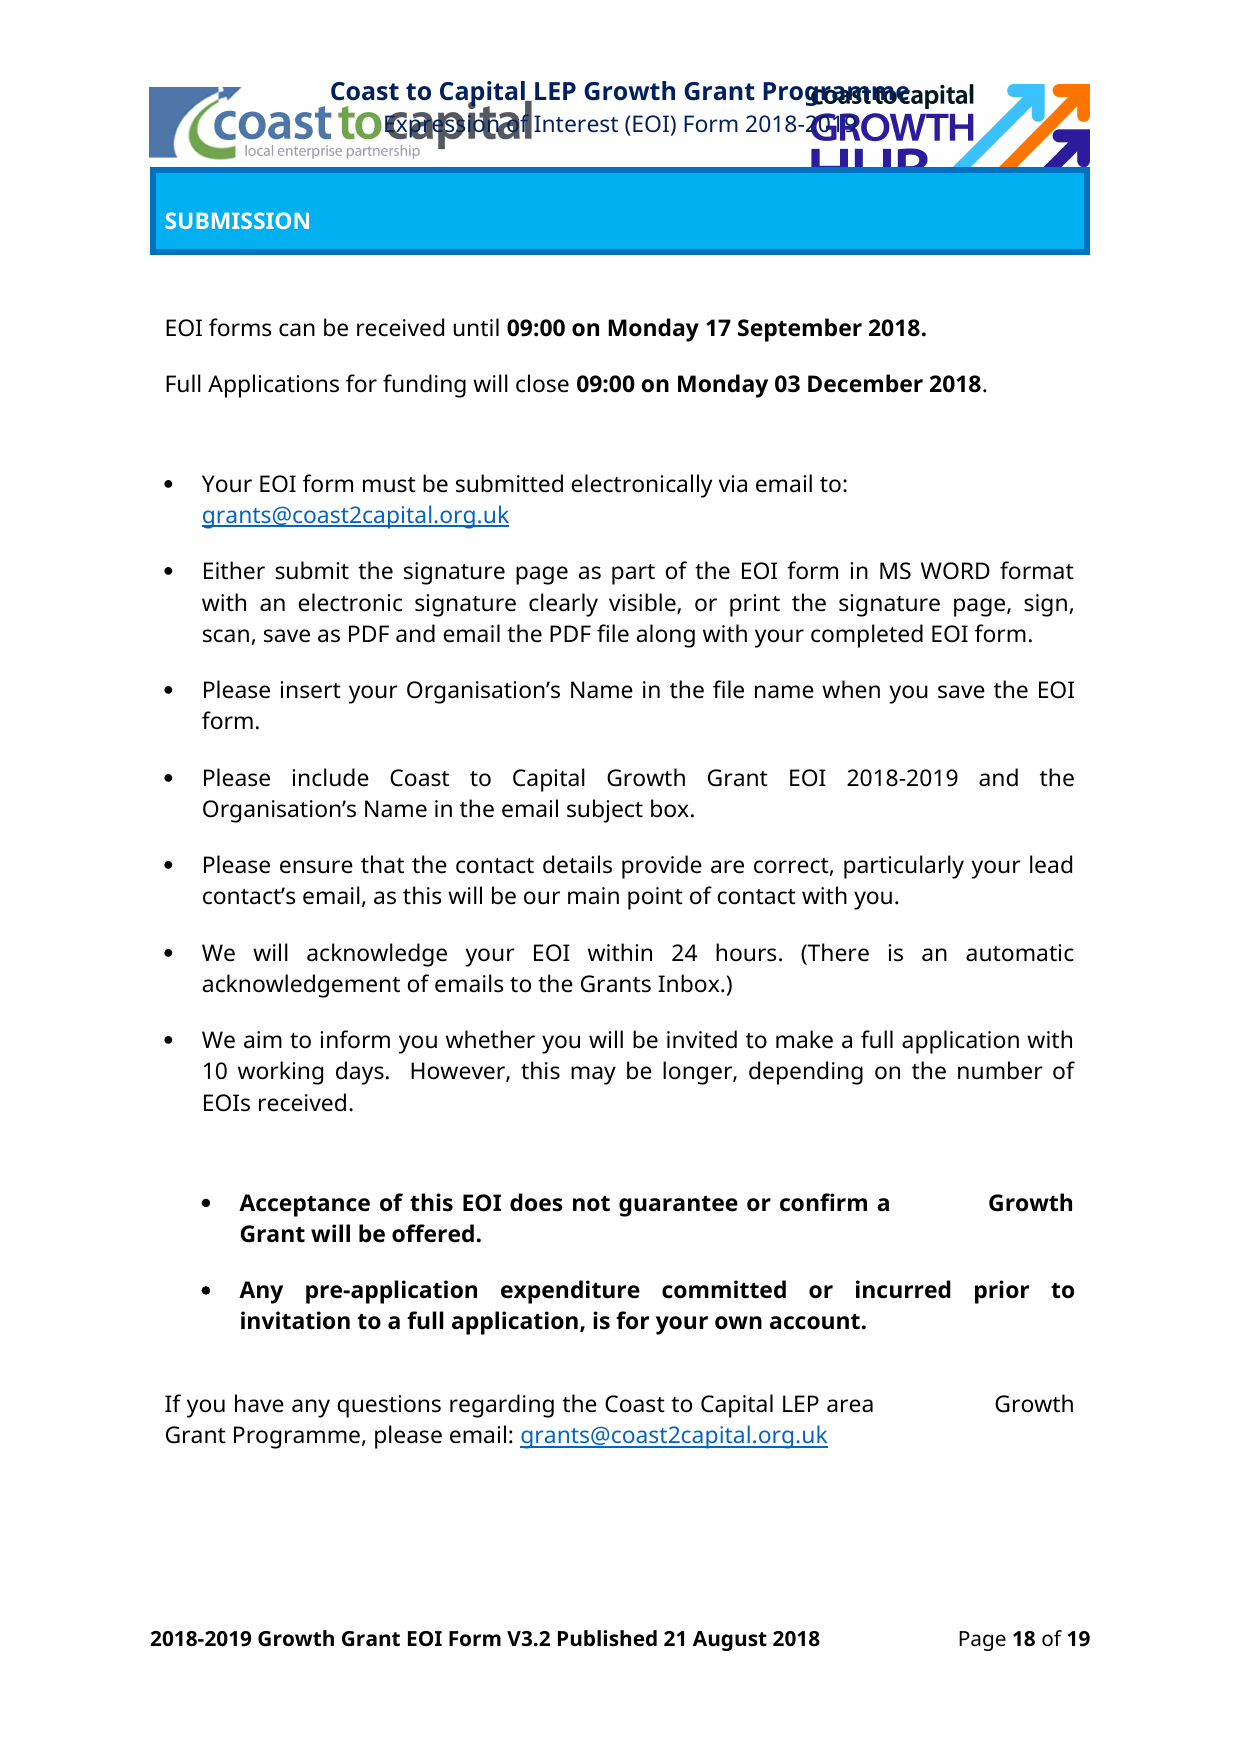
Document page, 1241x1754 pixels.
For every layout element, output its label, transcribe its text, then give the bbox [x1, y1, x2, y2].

picture [475, 89, 480, 97]
table_cell Please include Coast to Capital Growth Grant EOI 2018-2019 and the Organisation’s Name in the email subject box. [153, 749, 1087, 836]
table_cell EOI forms can be received until 09:00 on Monday 17 September 2018. [153, 255, 1087, 355]
picture [350, 89, 356, 97]
table_cell We aim to inform you whether you will be invited to make a full application with 10 working days. However, this may be longer, depending on the number of EOIs received. [153, 1011, 1087, 1174]
table_header SUBMISSION [156, 173, 1084, 249]
table_cell Full Applications for funding will close 09:00 on Monday 03 December 2018. [153, 355, 1087, 455]
table_cell Please insert your Organisation’s Name in the file name when you save the EOI form. [153, 661, 1087, 749]
table_cell Acceptance of this EOI does not guarantee or confirm a Growth Grant will be offered. [153, 1174, 1087, 1261]
table_cell If you have any questions regarding the Coast to Capital LEP area Growth Grant Programme, please email: grants@coast2capital.org.uk [153, 1349, 1087, 1463]
table_cell Any pre-application expenditure committed or incurred prior to invitation to a full application, is for your own account. [153, 1261, 1087, 1349]
picture [421, 89, 427, 97]
picture [148, 86, 532, 163]
table_cell Please ensure that the contact details provide are correct, particularly your lead contact’s email, as this will be our main point of contact with you. [153, 836, 1087, 924]
table_cell We will acknowledge your EOI within 24 hours. (There is an automatic acknowledgement of emails to the Grants Inbox.) [153, 924, 1087, 1011]
table_cell Either submit the signature page as part of the EOI form in MS WORD format with an electronic signature clearly visible, or print the signature page, sign, scan, save as PDF and email the PDF file along with your completed EOI form. [153, 543, 1087, 661]
picture [811, 84, 1090, 167]
table_cell Your EOI form must be submitted electronically via email to: grants@coast2capital.org.uk [153, 455, 1087, 543]
